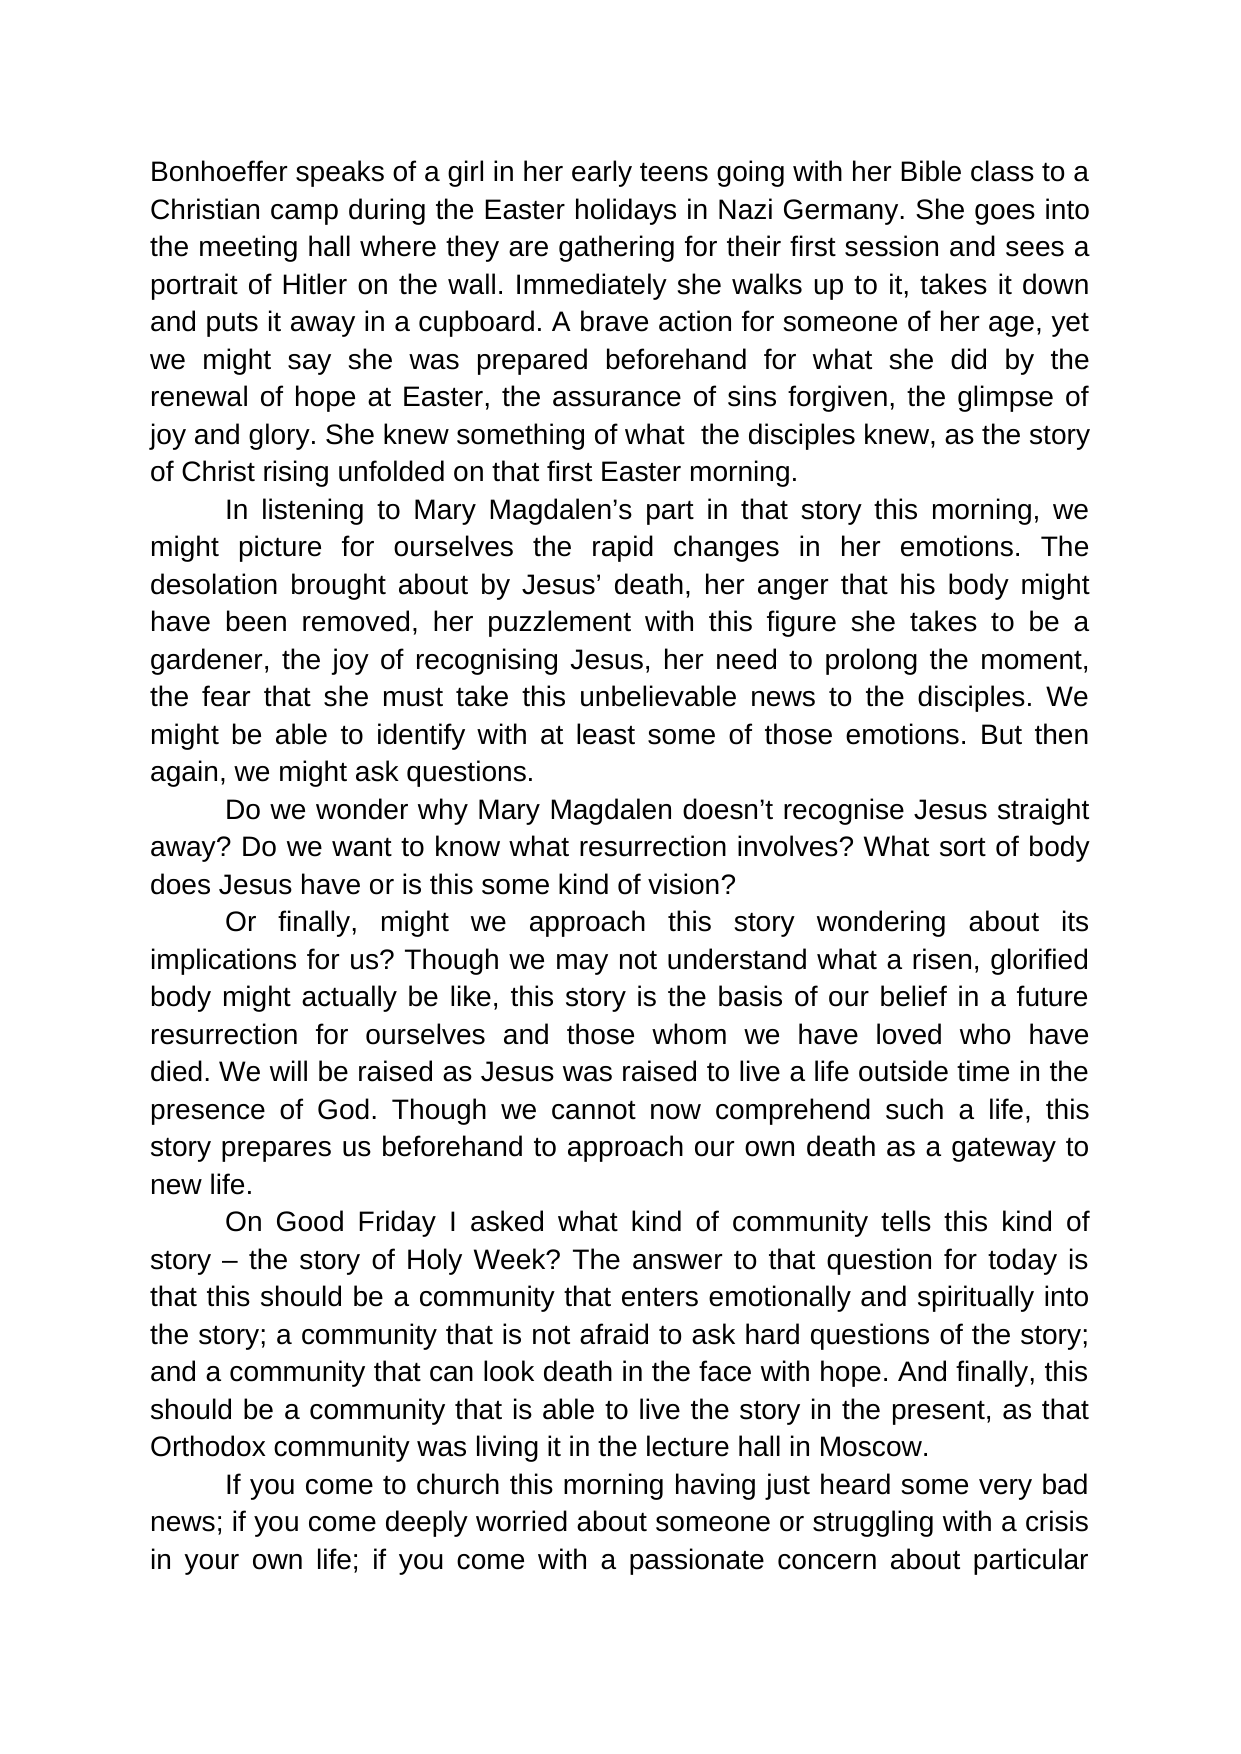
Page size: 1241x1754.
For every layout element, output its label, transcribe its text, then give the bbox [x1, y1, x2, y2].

text In listening to Mary Magdalen’s part in that story this morning, we might picture for ourselves the rapid changes in her emotions. The desolation brought about by Jesus’ death, her anger that his body might have been removed, her puzzlement with this figure she takes to be a gardener, the joy of recognising Jesus, her need to prolong the moment, the fear that she must take this unbelievable news to the disciples. We might be able to identify with at least some of those emotions. But then again, we might ask questions. [150, 487, 1090, 787]
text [150, 1462, 1090, 1575]
text Do we wonder why Mary Magdalen doesn’t recognise Jesus straight away? Do we want to know what resurrection involves? What sort of body does Jesus have or is this some kind of vision? [150, 787, 1090, 900]
text On Good Friday I asked what kind of community tells this kind of story – the story of Holy Week? The answer to that question for today is that this should be a community that enters emotionally and spiritually into the story; a community that is not afraid to ask hard questions of the story; and a community that can look death in the face with hope. And finally, this should be a community that is able to live the story in the present, as that Orthodox community was living it in the lecture hall in Moscow. [150, 1200, 1090, 1462]
text Or finally, might we approach this story wondering about its implications for us? Though we may not understand what a risen, glorified body might actually be like, this story is the basis of our belief in a future resurrection for ourselves and those whom we have loved who have died. We will be raised as Jesus was raised to live a life outside time in the presence of God. Though we cannot now comprehend such a life, this story prepares us beforehand to approach our own death as a gateway to new life. [150, 900, 1090, 1200]
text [150, 150, 1090, 487]
